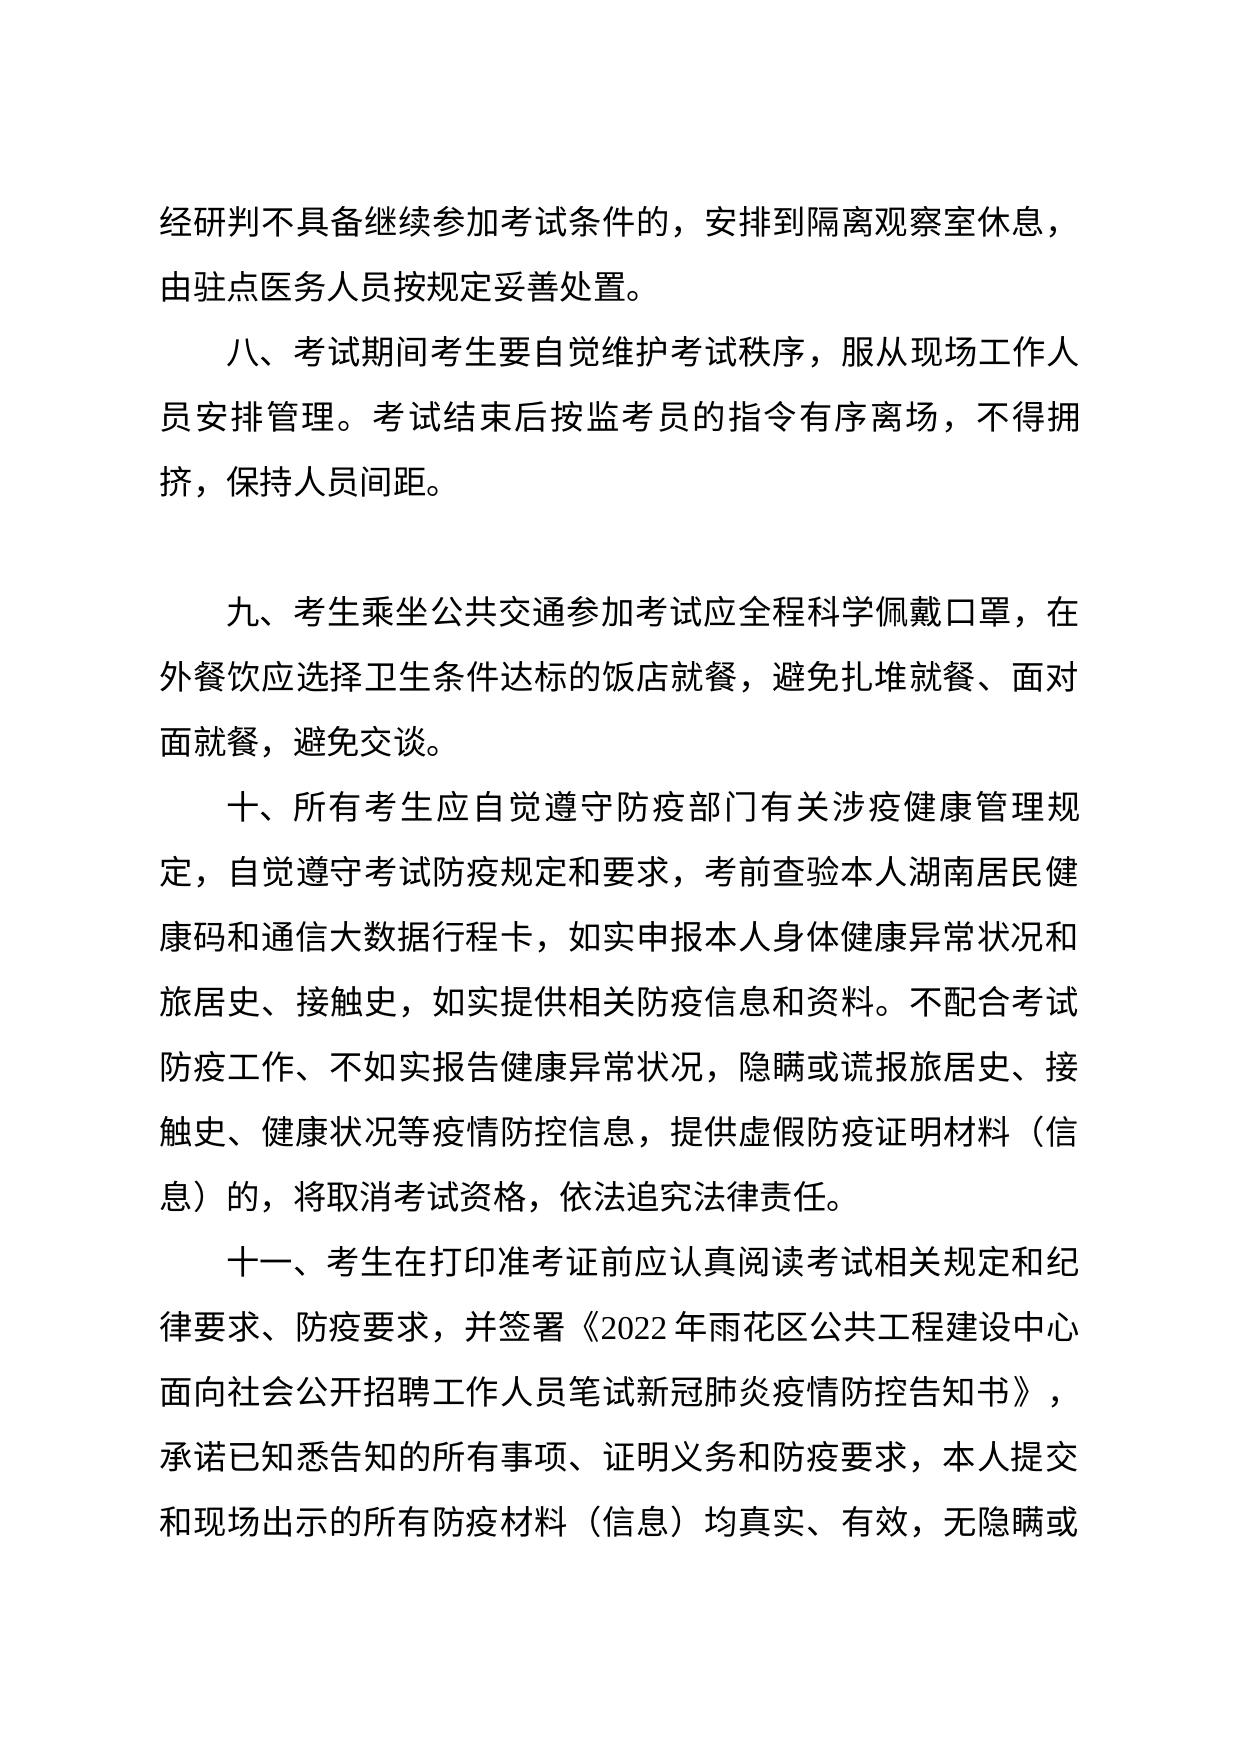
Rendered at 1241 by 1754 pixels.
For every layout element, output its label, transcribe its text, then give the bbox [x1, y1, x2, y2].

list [159, 187, 1081, 317]
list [159, 1227, 1081, 1552]
list 所有考生应自觉遵守防疫部门有关涉疫健康管理规定，自觉遵守考试防疫规定和要求，考前查验本人湖南居民健康码和通信大数据行程卡，如实申报本人身体健康异常状况和旅居史、接触史，如实提供相关防疫信息和资料。不配合考试防疫工作、不如实报告健康异常状况，隐瞒或谎报旅居史、接触史、健康状况等疫情防控信息，提供虚假防疫证明材料（信息）的，将取消考试资格，依法追究法律责任。 [159, 772, 1081, 1227]
list 考试期间考生要自觉维护考试秩序，服从现场工作人员安排管理。考试结束后按监考员的指令有序离场，不得拥挤，保持人员间距。 [159, 317, 1081, 512]
list 考生乘坐公共交通参加考试应全程科学佩戴口罩，在外餐饮应选择卫生条件达标的饭店就餐，避免扎堆就餐、面对面就餐，避免交谈。 [159, 577, 1081, 772]
